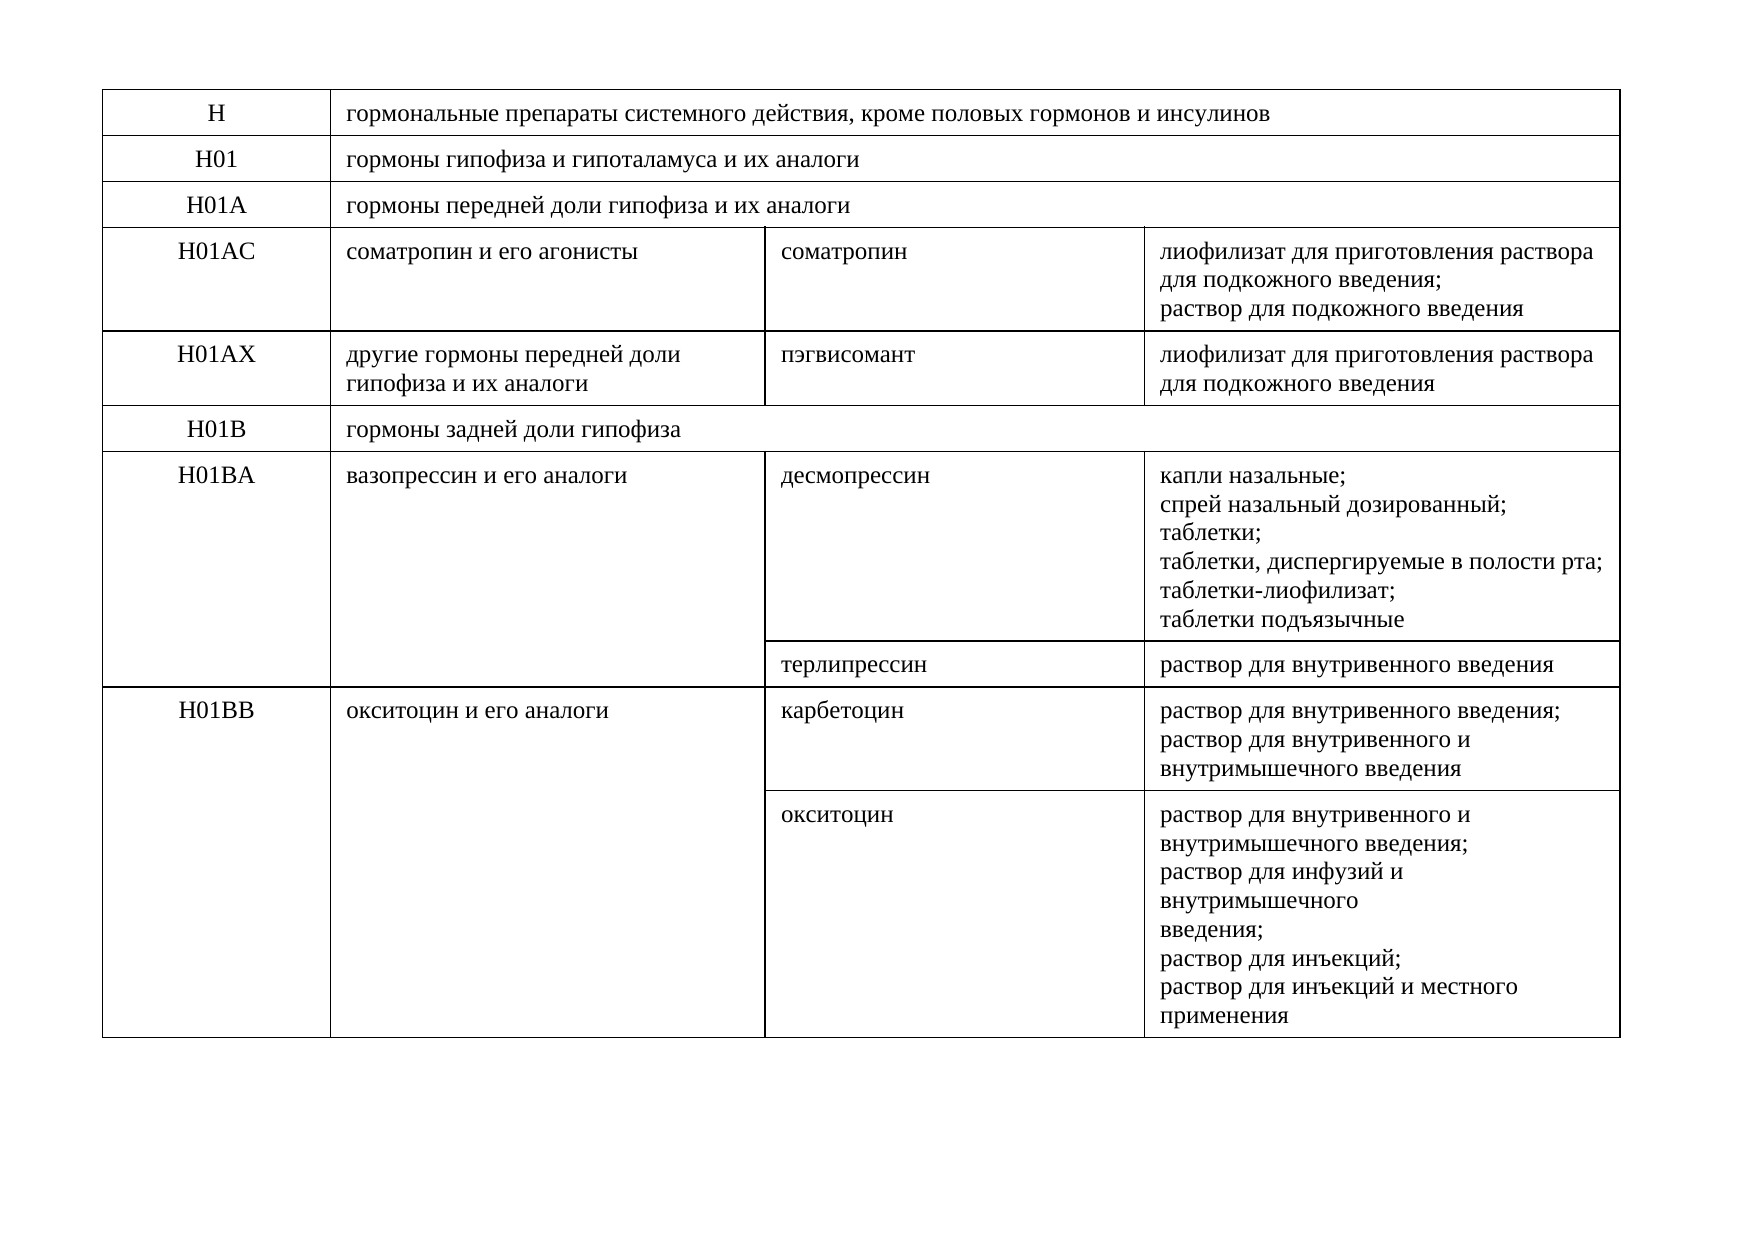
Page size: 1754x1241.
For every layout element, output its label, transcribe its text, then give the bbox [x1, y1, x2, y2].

table_cell гормональные препараты системного действия, кроме половых гормонов и инсулинов [331, 90, 1619, 134]
table_cell соматропин и его агонисты [331, 228, 764, 330]
table_cell пэгвисомант [766, 332, 1144, 404]
table_cell раствор для внутривенного введения; раствор для внутривенного и внутримышечного введения [1145, 688, 1619, 789]
table_cell H01BA [103, 452, 330, 686]
table_cell соматропин [766, 228, 1144, 330]
table_cell Н01A [103, 182, 330, 226]
table_cell H01 [103, 136, 330, 181]
table_cell Н [103, 90, 330, 134]
table_cell окситоцин и его аналоги [331, 688, 764, 1037]
table_cell вазопрессин и его аналоги [331, 452, 764, 686]
table_cell другие гормоны передней доли гипофиза и их аналоги [331, 332, 764, 404]
table_cell окситоцин [766, 791, 1144, 1037]
table_cell карбетоцин [766, 688, 1144, 789]
table_cell раствор для внутривенного введения [1145, 642, 1619, 686]
table_cell гормоны задней доли гипофиза [331, 406, 1619, 451]
table_cell капли назальные; спрей назальный дозированный; таблетки; таблетки, диспергируемые в полости рта; таблетки-лиофилизат; таблетки подъязычные [1145, 452, 1619, 640]
table_cell терлипрессин [766, 642, 1144, 686]
table_cell гормоны передней доли гипофиза и их аналоги [331, 182, 1619, 226]
table_cell H01BB [103, 688, 330, 1037]
table_cell десмопрессин [766, 452, 1144, 640]
table_cell H01AX [103, 332, 330, 404]
table_cell H01B [103, 406, 330, 451]
table_cell гормоны гипофиза и гипоталамуса и их аналоги [331, 136, 1619, 181]
table_cell лиофилизат для приготовления раствора для подкожного введения; раствор для подкожного введения [1145, 228, 1619, 330]
table_cell лиофилизат для приготовления раствора для подкожного введения [1145, 332, 1619, 404]
table_cell H01AC [103, 228, 330, 330]
table_cell раствор для внутривенного и внутримышечного введения; раствор для инфузий и внутримышечного введения; раствор для инъекций; раствор для инъекций и местного применения [1145, 791, 1619, 1037]
